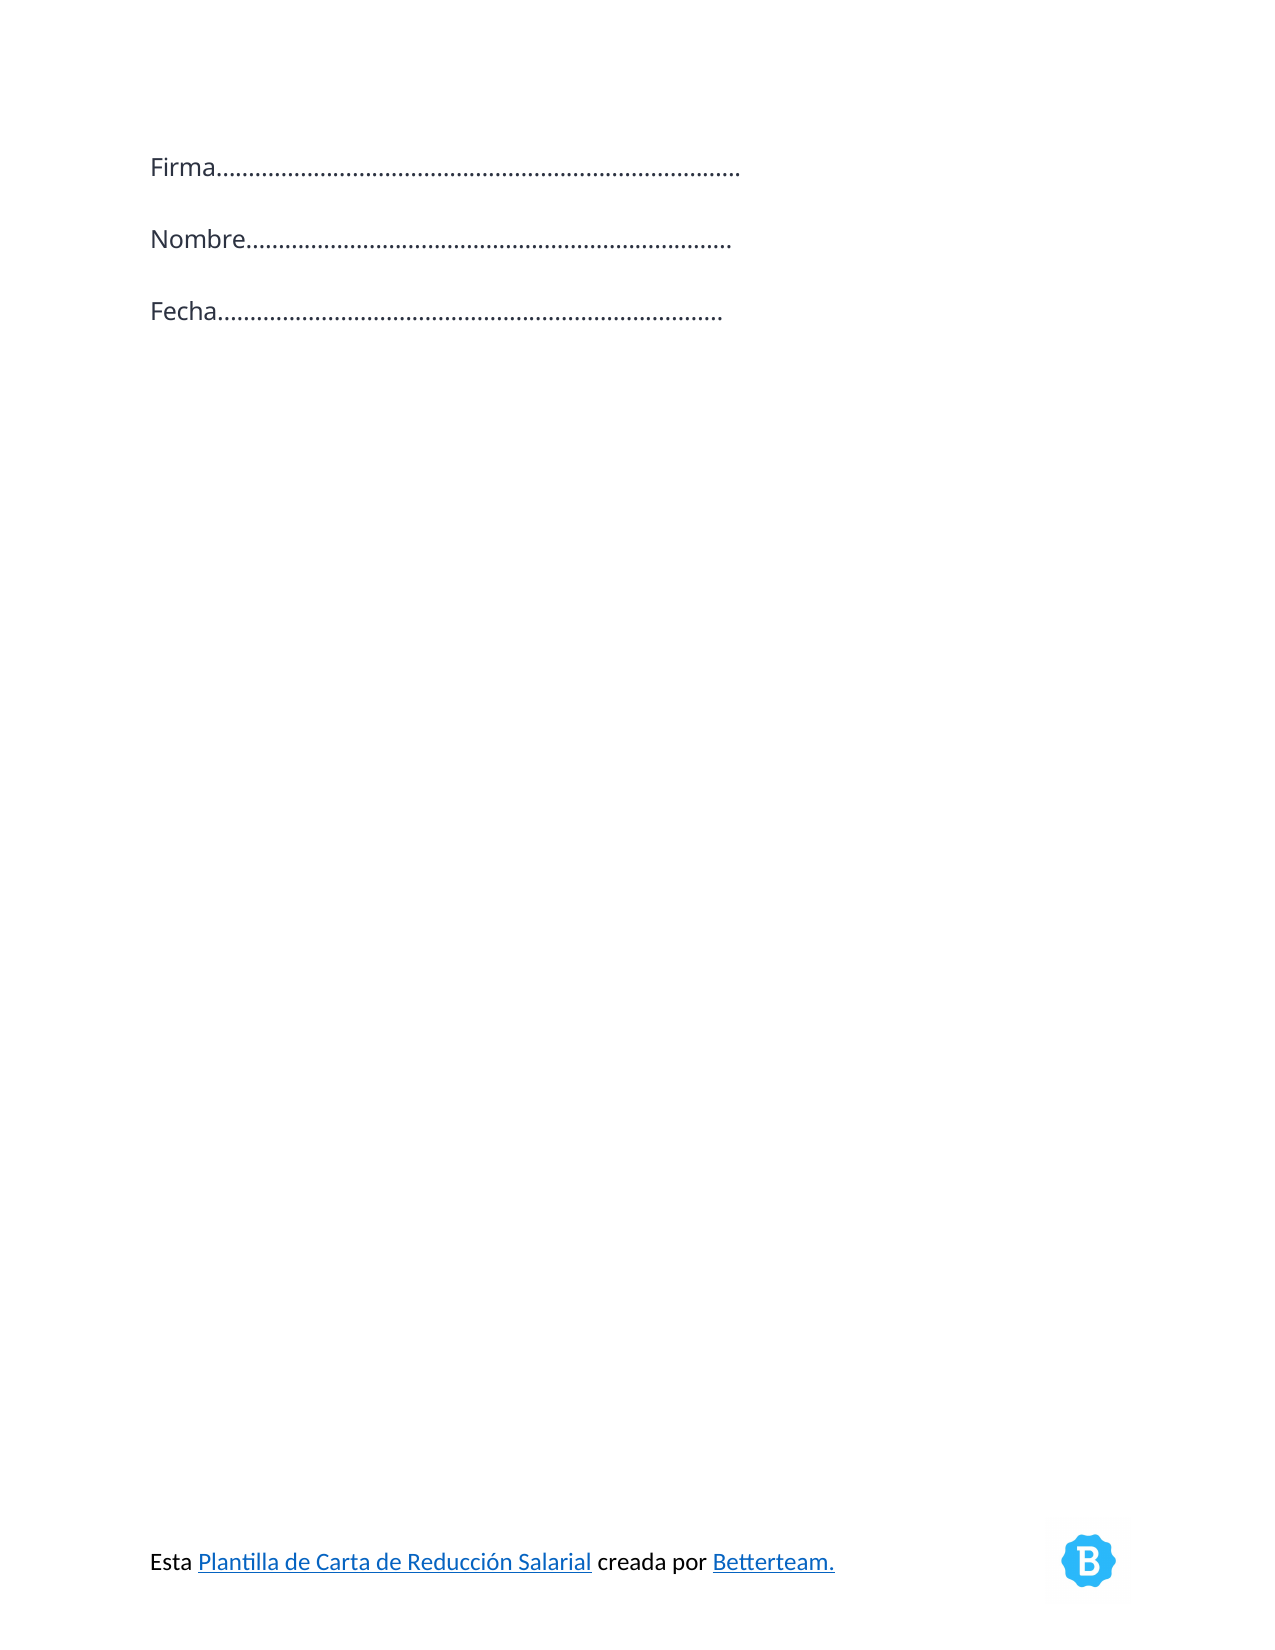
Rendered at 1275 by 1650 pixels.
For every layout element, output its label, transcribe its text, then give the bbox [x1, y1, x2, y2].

picture [1045, 1517, 1132, 1604]
text Firma……………………………………………………………………... [150, 150, 1125, 184]
text Nombre………………………………………………………………… [150, 222, 1125, 256]
text Fecha…………………………………………………………………… [150, 293, 1125, 327]
